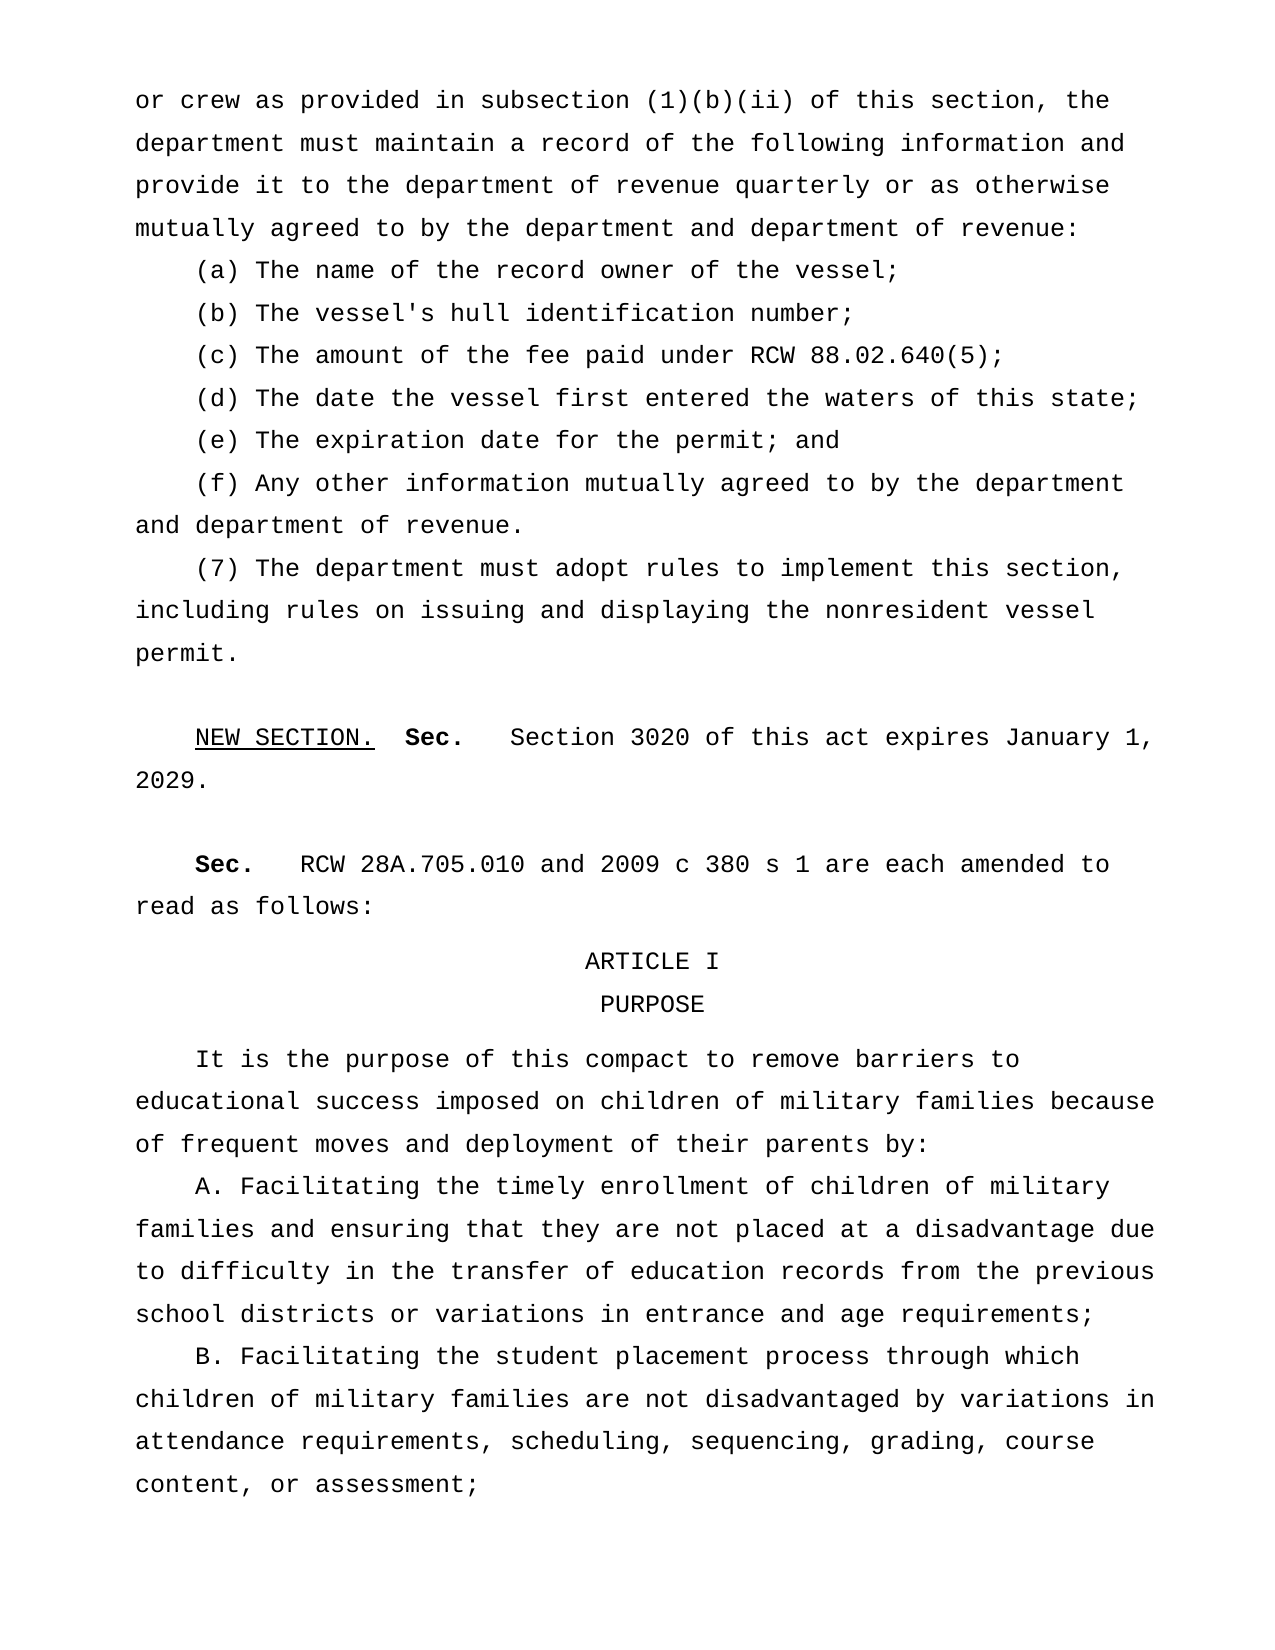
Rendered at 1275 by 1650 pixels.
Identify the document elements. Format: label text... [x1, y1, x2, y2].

text (c) The amount of the fee paid under RCW 88.02.640(5); [135, 330, 1170, 372]
text It is the purpose of this compact to remove barriers to educational success imposed on children of military families because of frequent moves and deployment of their parents by: [135, 1033, 1170, 1161]
text (e) The expiration date for the permit; and [135, 415, 1170, 457]
text NEW SECTION. Sec. Section 3020 of this act expires January 1, 2029. [135, 712, 1170, 797]
text (a) The name of the record owner of the vessel; [135, 245, 1170, 287]
text A. Facilitating the timely enrollment of children of military families and ensuring that they are not placed at a disadvantage due to difficulty in the transfer of education records from the previous school districts or variations in entrance and age requirements; [135, 1161, 1170, 1331]
text PURPOSE [135, 978, 1170, 1021]
text B. Facilitating the student placement process through which children of military families are not disadvantaged by variations in attendance requirements, scheduling, sequencing, grading, course content, or assessment; [135, 1331, 1170, 1501]
text (f) Any other information mutually agreed to by the department and department of revenue. [135, 457, 1170, 542]
text (7) The department must adopt rules to implement this section, including rules on issuing and displaying the nonresident vessel permit. [135, 542, 1170, 670]
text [135, 75, 1170, 245]
text (b) The vessel's hull identification number; [135, 287, 1170, 330]
text (d) The date the vessel first entered the waters of this state; [135, 372, 1170, 415]
text Sec. RCW 28A.705.010 and 2009 c 380 s 1 are each amended to read as follows: [135, 838, 1170, 923]
text ARTICLE I [135, 936, 1170, 978]
